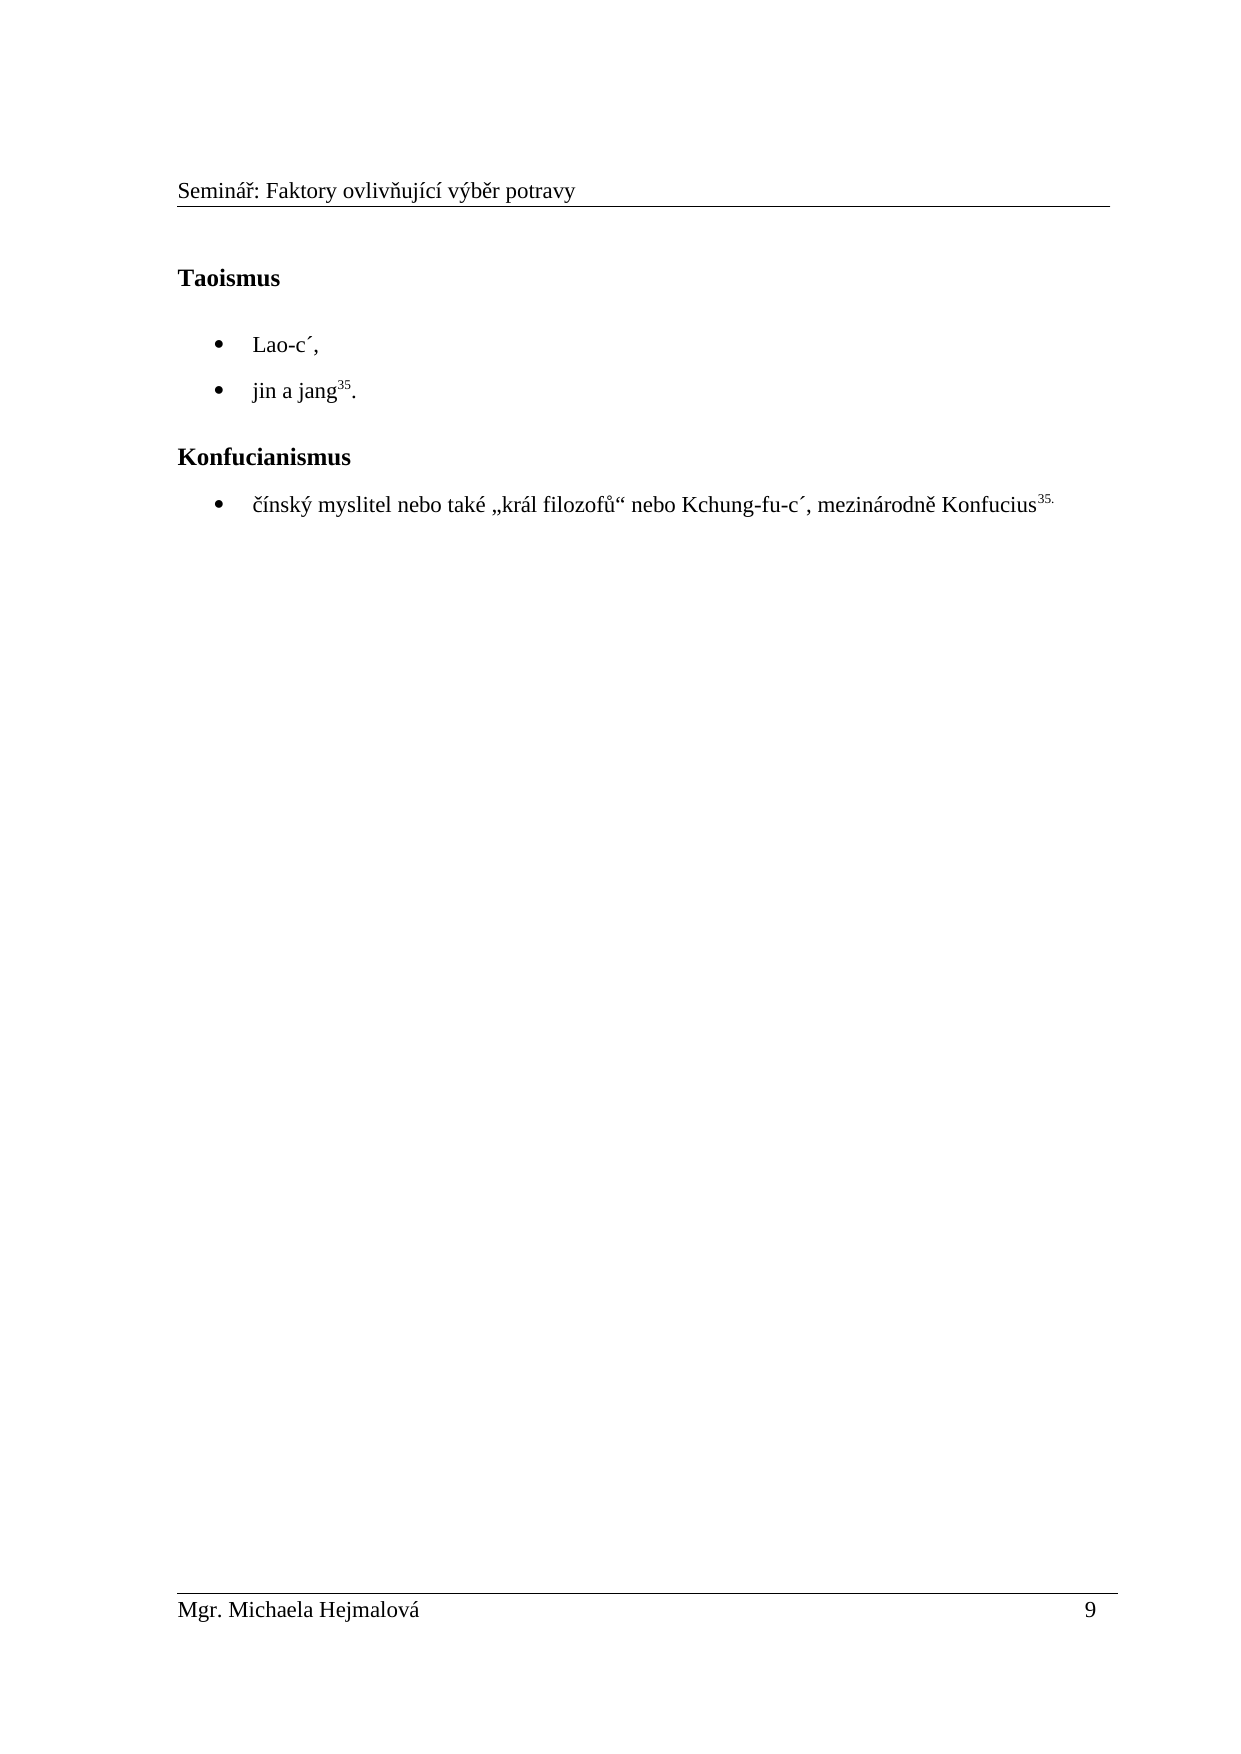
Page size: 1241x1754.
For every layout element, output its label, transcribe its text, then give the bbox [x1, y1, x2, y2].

text Taoismus [177, 263, 1110, 292]
text Konfucianismus [177, 442, 1110, 470]
list čínský myslitel nebo také „král filozofů“ nebo Kchung-fu-c´, mezinárodně Konfucius35. [215, 491, 1110, 517]
list jin a jang35. [215, 377, 1110, 403]
subtitle Lao-c´, [215, 331, 1110, 358]
